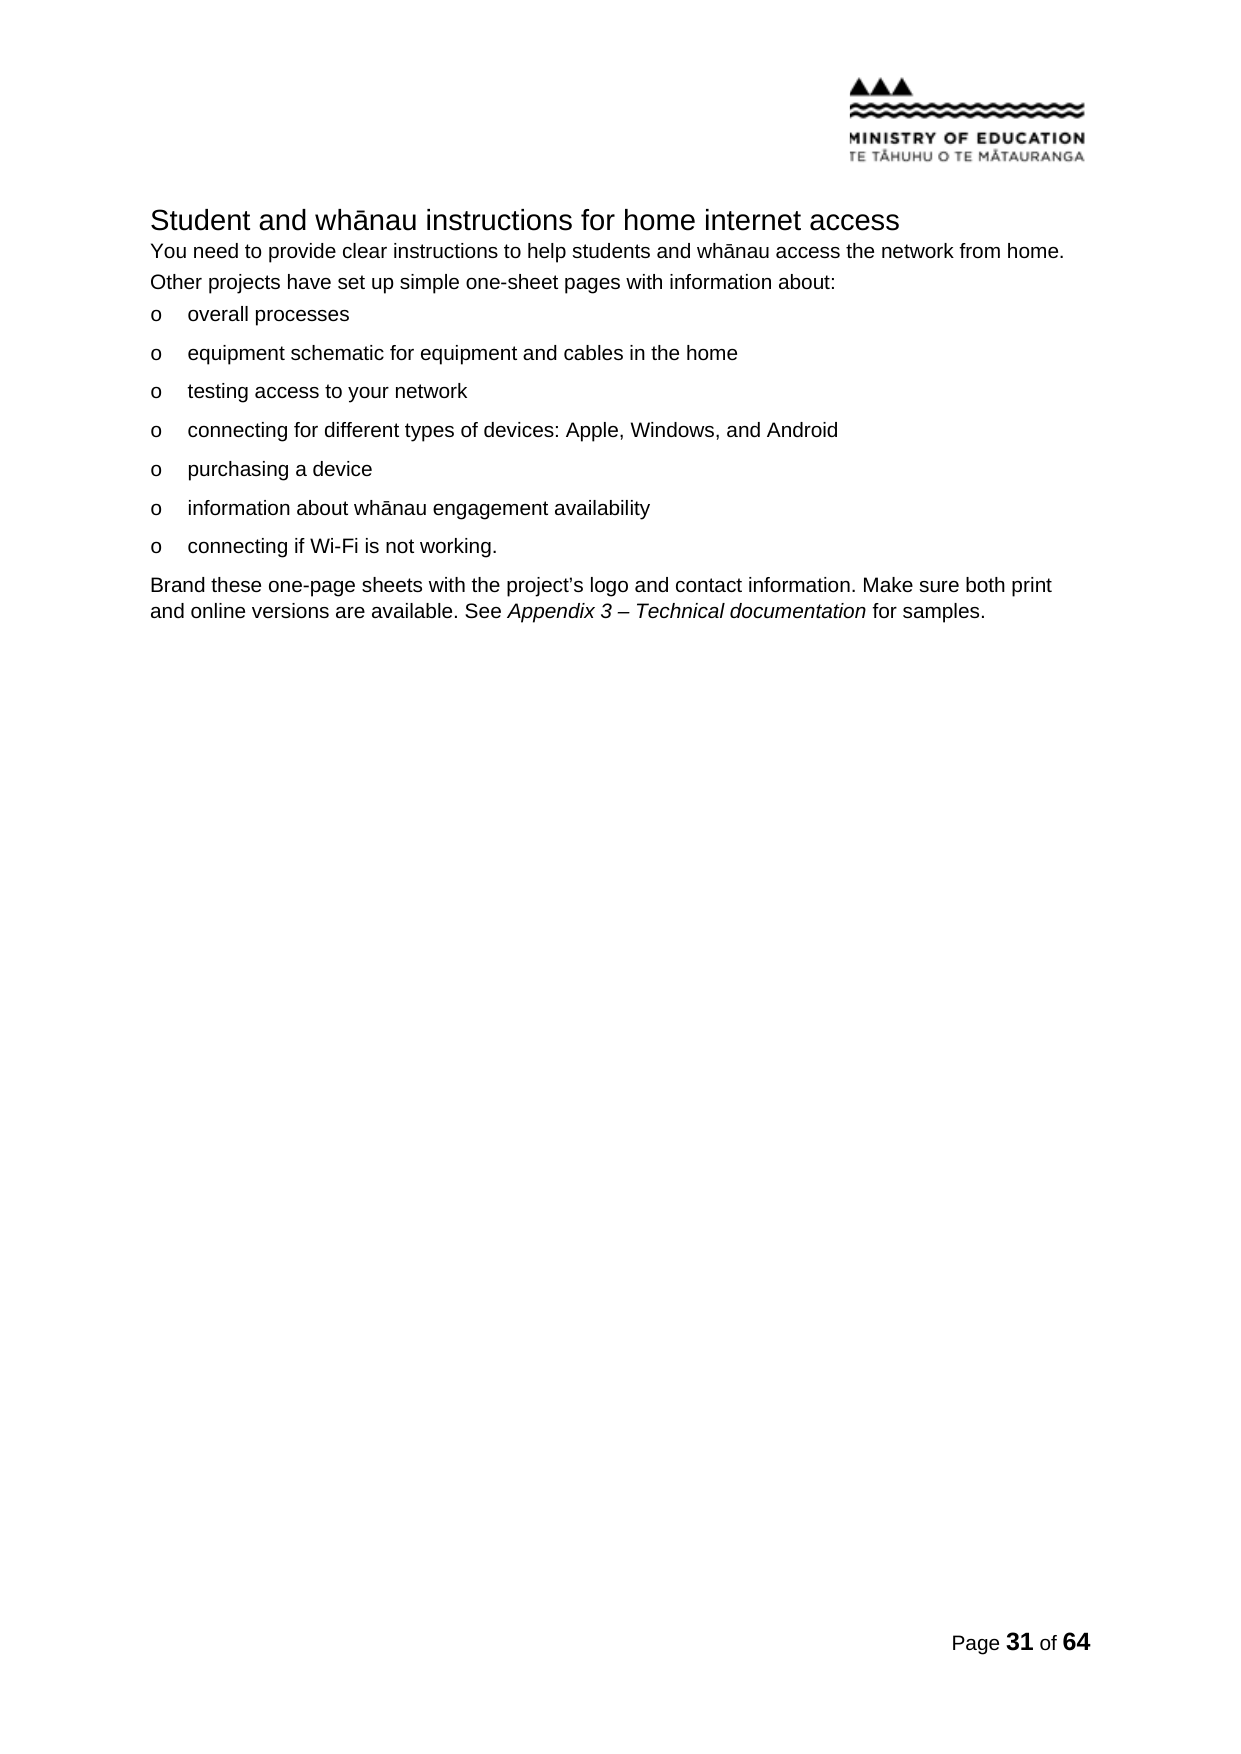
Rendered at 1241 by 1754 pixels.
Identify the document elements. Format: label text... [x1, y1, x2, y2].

list connecting if Wi-Fi is not working. [150, 534, 1090, 560]
list testing access to your network [150, 379, 1090, 405]
picture [849, 73, 1091, 174]
list equipment schematic for equipment and cables in the home [150, 341, 1090, 366]
list connecting for different types of devices: Apple, Windows, and Android [150, 418, 1090, 444]
list overall processes [150, 302, 1090, 328]
subtitle Student and whānau instructions for home internet access [150, 203, 1090, 237]
list information about whānau engagement availability [150, 496, 1090, 521]
text Brand these one-page sheets with the project’s logo and contact information. Make sure both print and online versions are available. See Appendix 3 – Technical documentation for samples. [150, 573, 1090, 623]
list You need to provide clear instructions to help students and whānau access the network from home. [150, 239, 1090, 263]
list Other projects have set up simple one-sheet pages with information about: [150, 270, 1090, 294]
list purchasing a device [150, 457, 1090, 483]
